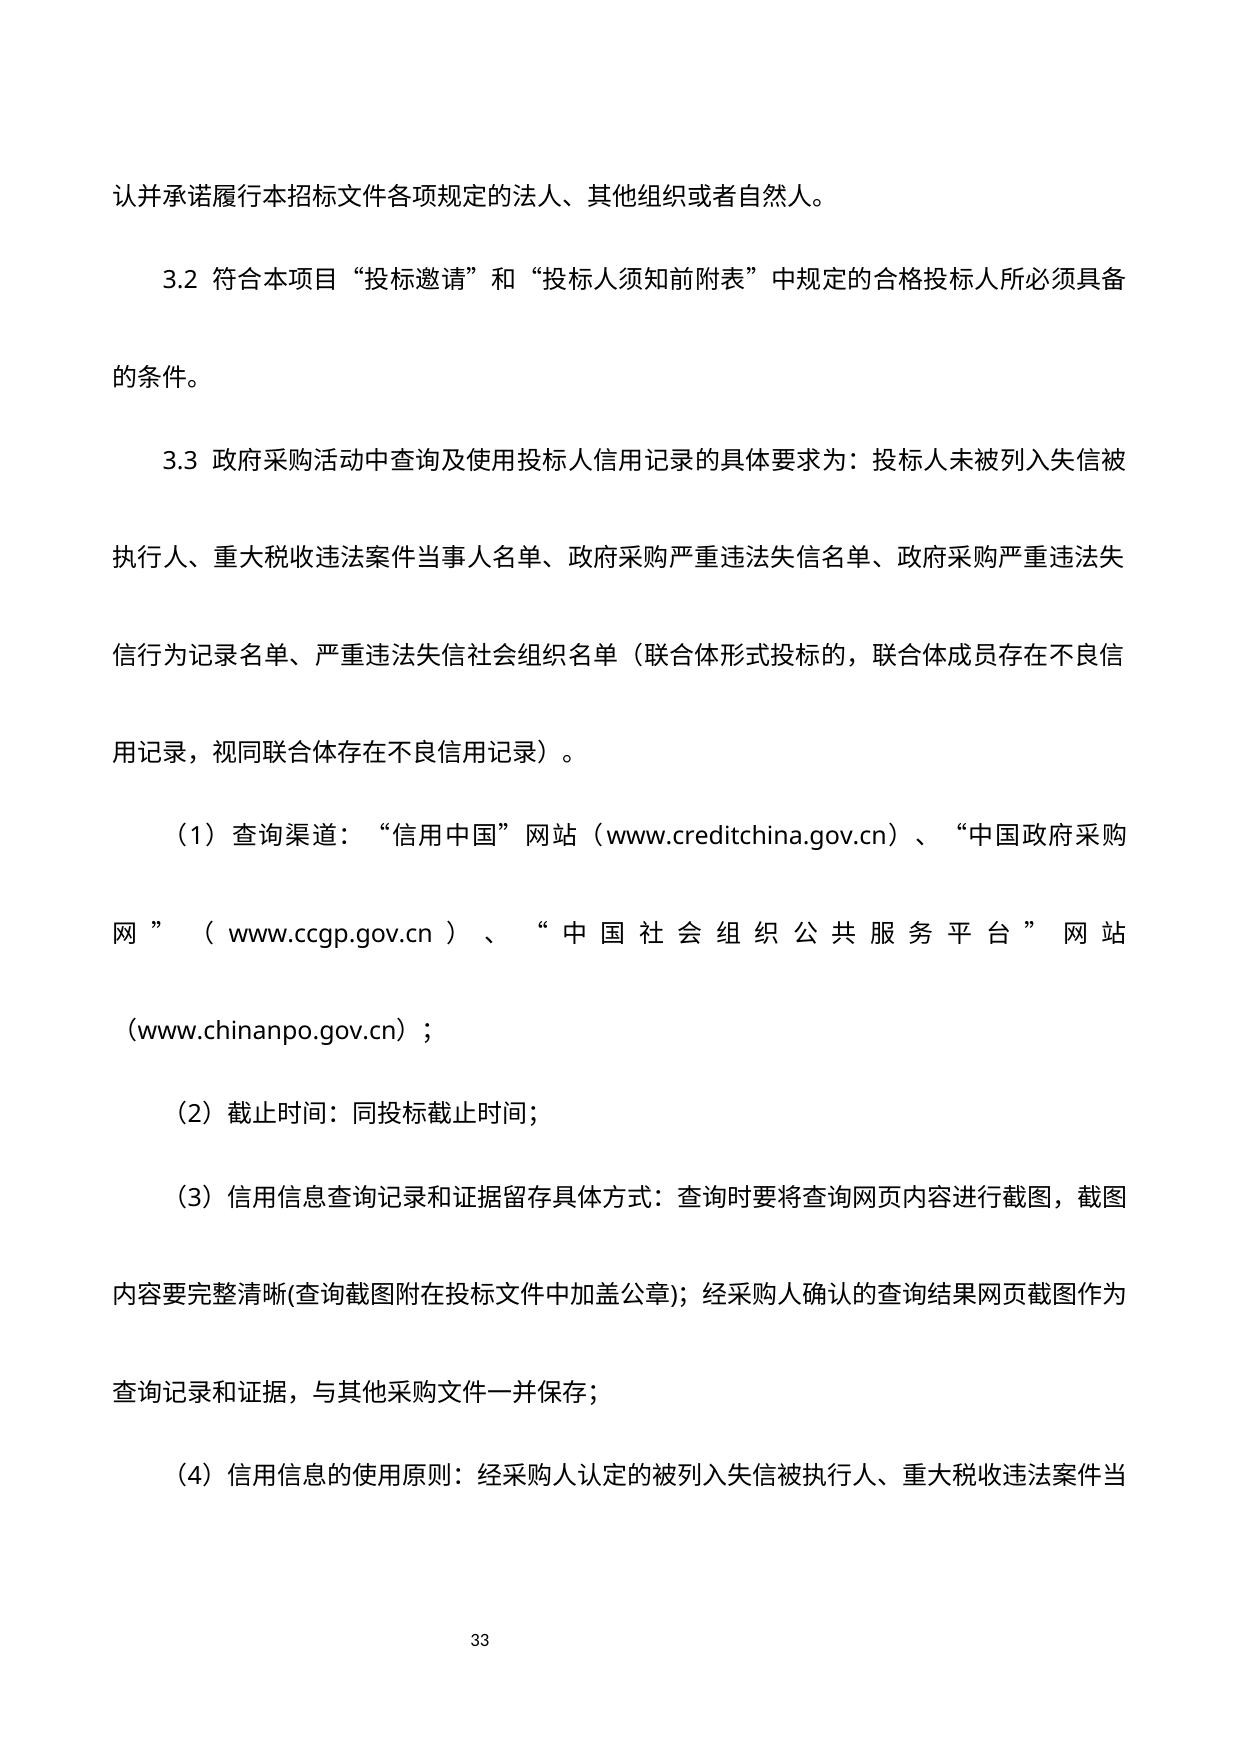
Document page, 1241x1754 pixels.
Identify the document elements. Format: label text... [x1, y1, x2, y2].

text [112, 162, 1128, 227]
text （3）信用信息查询记录和证据留存具体方式：查询时要将查询网页内容进行截图，截图内容要完整清晰(查询截图附在投标文件中加盖公章)；经采购人确认的查询结果网页截图作为查询记录和证据，与其他采购文件一并保存； [112, 1163, 1128, 1423]
text 3.3 政府采购活动中查询及使用投标人信用记录的具体要求为：投标人未被列入失信被执行人、重大税收违法案件当事人名单、政府采购严重违法失信名单、政府采购严重违法失信行为记录名单、严重违法失信社会组织名单（联合体形式投标的，联合体成员存在不良信用记录，视同联合体存在不良信用记录）。 [112, 426, 1128, 783]
text （1）查询渠道：“信用中国”网站（www.creditchina.gov.cn）、“中国政府采购网”（www.ccgp.gov.cn）、“中国社会组织公共服务平台”网站（www.chinanpo.gov.cn）； [112, 801, 1128, 1061]
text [112, 1441, 1128, 1506]
text （2）截止时间：同投标截止时间； [112, 1079, 1128, 1144]
text 3.2 符合本项目“投标邀请”和“投标人须知前附表”中规定的合格投标人所必须具备的条件。 [112, 245, 1128, 408]
